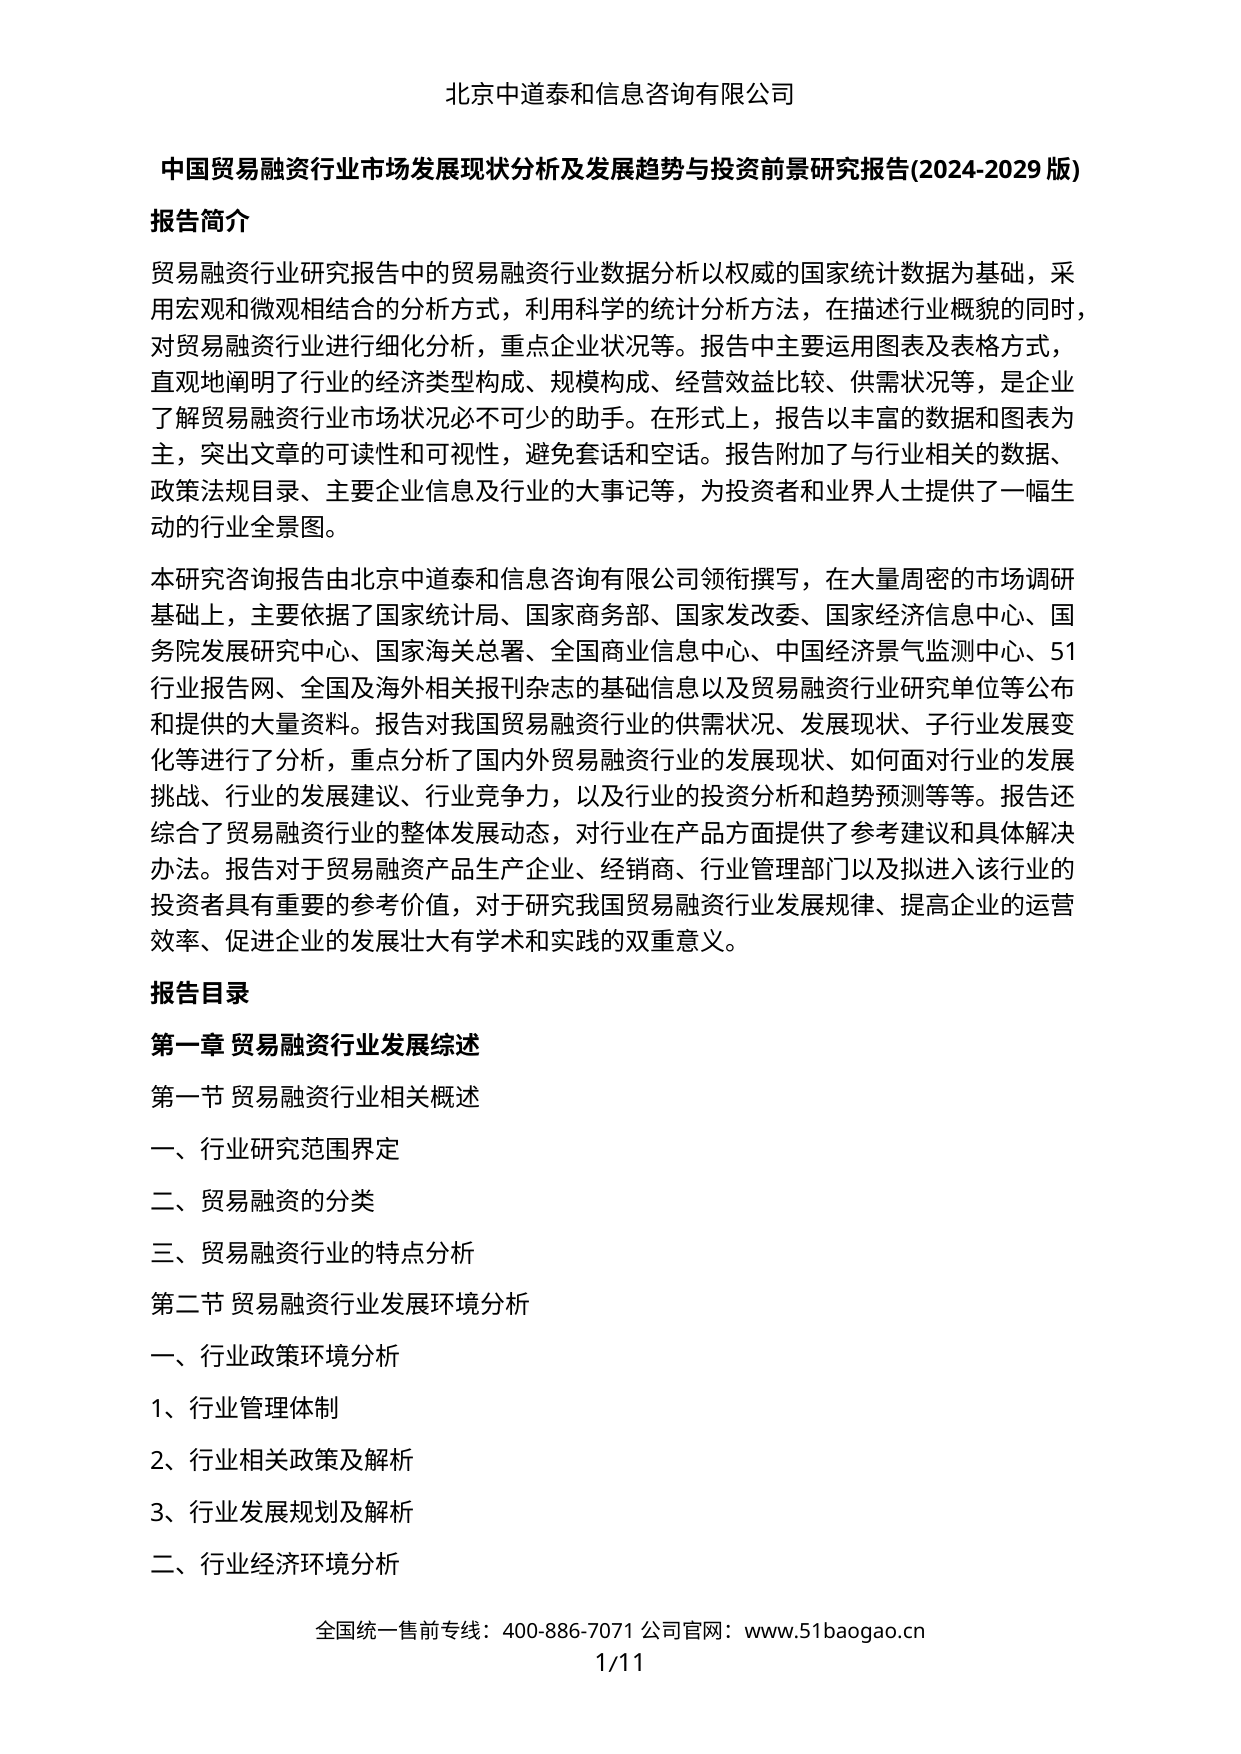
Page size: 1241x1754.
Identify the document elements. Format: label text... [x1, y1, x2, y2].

text 报告简介 [150, 202, 1090, 238]
text 一、行业研究范围界定 [150, 1129, 1090, 1166]
text 报告目录 [150, 974, 1090, 1010]
text 二、贸易融资的分类 [150, 1181, 1090, 1217]
text 第一节 贸易融资行业相关概述 [150, 1077, 1090, 1114]
text 1、行业管理体制 [150, 1389, 1090, 1425]
text 第一章 贸易融资行业发展综述 [150, 1026, 1090, 1062]
text 三、贸易融资行业的特点分析 [150, 1233, 1090, 1269]
text 一、行业政策环境分析 [150, 1337, 1090, 1373]
text 3、行业发展规划及解析 [150, 1492, 1090, 1529]
text 中国贸易融资行业市场发展现状分析及发展趋势与投资前景研究报告(2024-2029版) [150, 150, 1090, 186]
text 二、行业经济环境分析 [150, 1544, 1090, 1581]
text 2、行业相关政策及解析 [150, 1441, 1090, 1477]
text 第二节 贸易融资行业发展环境分析 [150, 1285, 1090, 1321]
text 本研究咨询报告由北京中道泰和信息咨询有限公司领衔撰写，在大量周密的市场调研基础上，主要依据了国家统计局、国家商务部、国家发改委、国家经济信息中心、国务院发展研究中心、国家海关总署、全国商业信息中心、中国经济景气监测中心、51行业报告网、全国及海外相关报刊杂志的基础信息以及贸易融资行业研究单位等公布和提供的大量资料。报告对我国贸易融资行业的供需状况、发展现状、子行业发展变化等进行了分析，重点分析了国内外贸易融资行业的发展现状、如何面对行业的发展挑战、行业的发展建议、行业竞争力，以及行业的投资分析和趋势预测等等。报告还综合了贸易融资行业的整体发展动态，对行业在产品方面提供了参考建议和具体解决办法。报告对于贸易融资产品生产企业、经销商、行业管理部门以及拟进入该行业的投资者具有重要的参考价值，对于研究我国贸易融资行业发展规律、提高企业的运营效率、促进企业的发展壮大有学术和实践的双重意义。 [150, 559, 1090, 958]
text 贸易融资行业研究报告中的贸易融资行业数据分析以权威的国家统计数据为基础，采用宏观和微观相结合的分析方式，利用科学的统计分析方法，在描述行业概貌的同时，对贸易融资行业进行细化分析，重点企业状况等。报告中主要运用图表及表格方式，直观地阐明了行业的经济类型构成、规模构成、经营效益比较、供需状况等，是企业了解贸易融资行业市场状况必不可少的助手。在形式上，报告以丰富的数据和图表为主，突出文章的可读性和可视性，避免套话和空话。报告附加了与行业相关的数据、政策法规目录、主要企业信息及行业的大事记等，为投资者和业界人士提供了一幅生动的行业全景图。 [150, 254, 1090, 544]
